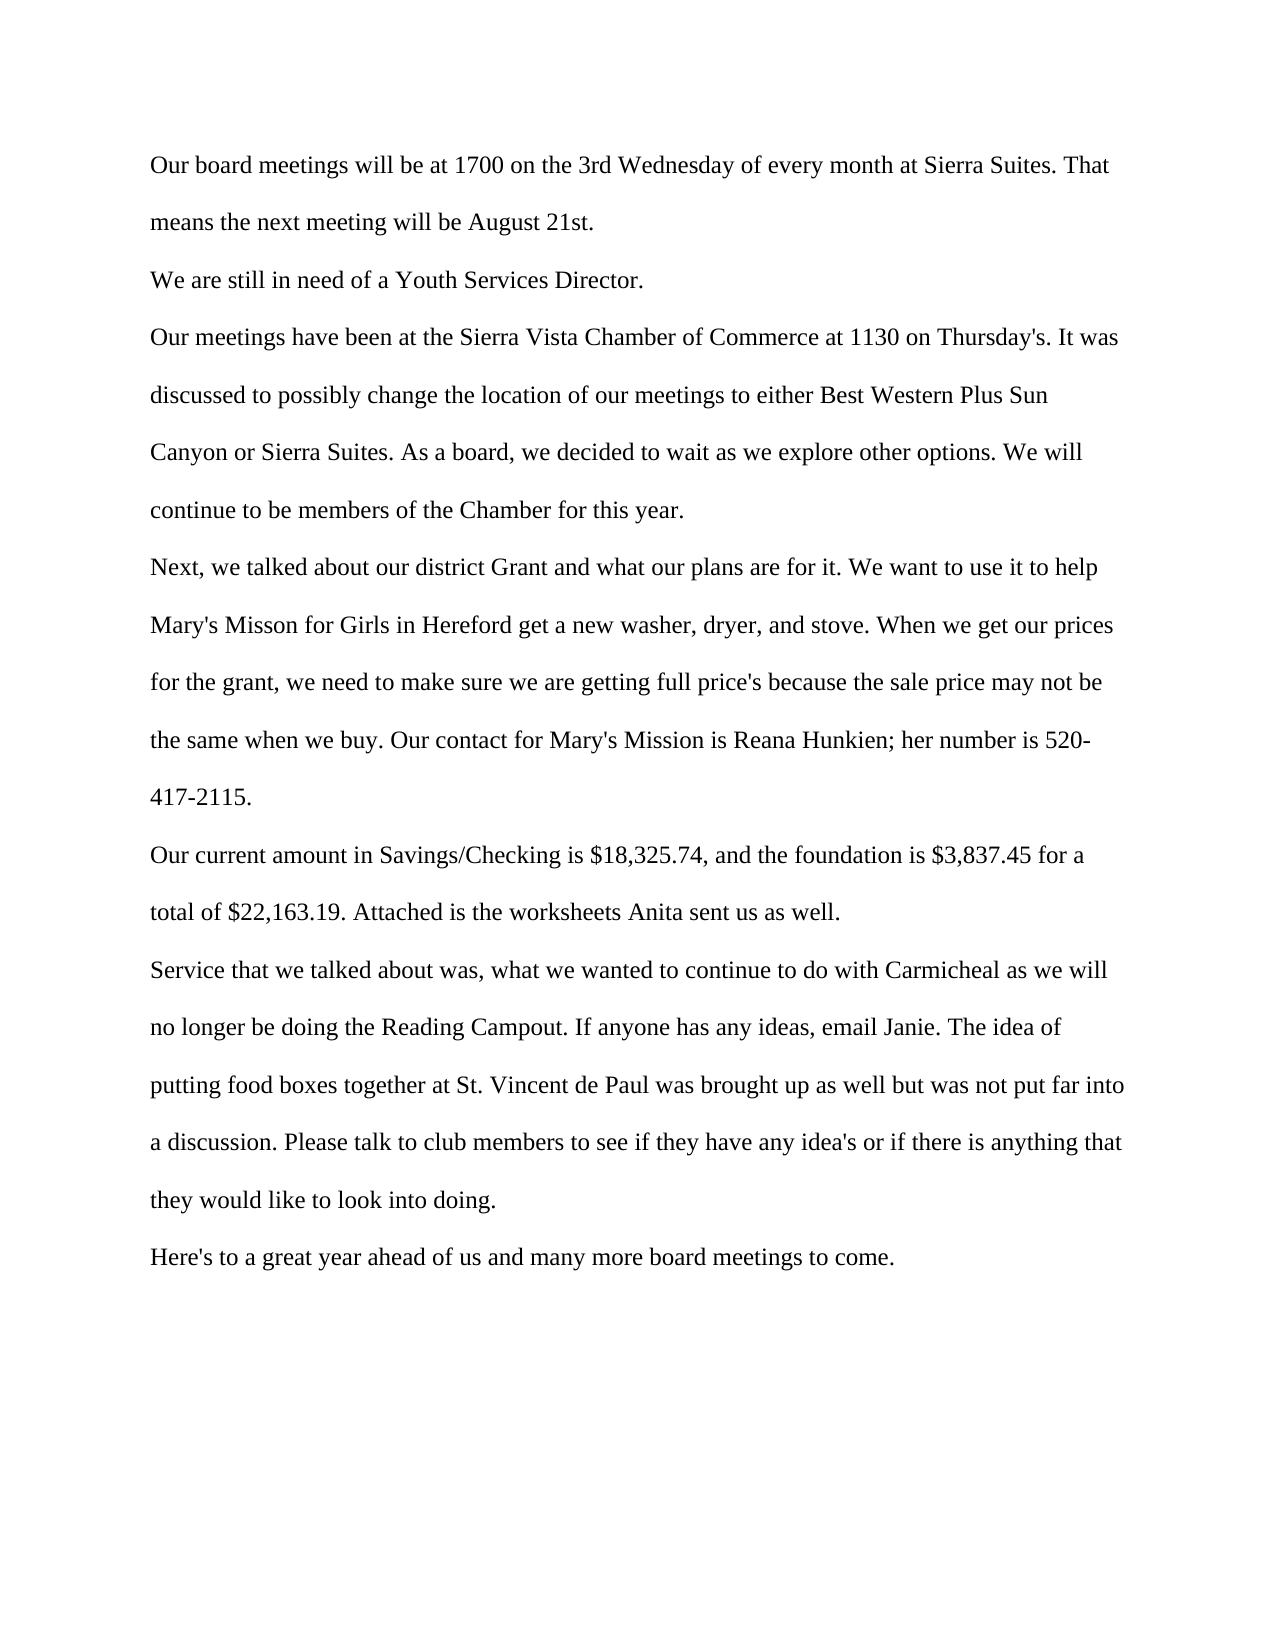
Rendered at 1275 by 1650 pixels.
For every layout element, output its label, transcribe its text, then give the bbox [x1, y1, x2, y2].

text Our current amount in Savings/Checking is $18,325.74, and the foundation is $3,837.45 for a total of $22,163.19. Attached is the worksheets Anita sent us as well. [150, 840, 1125, 926]
text Here's to a great year ahead of us and many more board meetings to come. [150, 1242, 1125, 1271]
text Our board meetings will be at 1700 on the 3rd Wednesday of every month at Sierra Suites. That means the next meeting will be August 21st. [150, 150, 1125, 236]
text Next, we talked about our district Grant and what our plans are for it. We want to use it to help Mary's Misson for Girls in Hereford get a new washer, dryer, and stove. When we get our prices for the grant, we need to make sure we are getting full price's because the sale price may not be the same when we buy. Our contact for Mary's Mission is Reana Hunkien; her number is 520-417-2115. [150, 552, 1125, 811]
text Our meetings have been at the Sierra Vista Chamber of Commerce at 1130 on Thursday's. It was discussed to possibly change the location of our meetings to either Best Western Plus Sun Canyon or Sierra Suites. As a board, we decided to wait as we explore other options. We will continue to be members of the Chamber for this year. [150, 322, 1125, 524]
text We are still in need of a Youth Services Director. [150, 265, 1125, 294]
text Service that we talked about was, what we wanted to continue to do with Carmicheal as we will no longer be doing the Reading Campout. If anyone has any ideas, email Janie. The idea of putting food boxes together at St. Vincent de Paul was brought up as well but was not put far into a discussion. Please talk to club members to see if they have any idea's or if there is anything that they would like to look into doing. [150, 955, 1125, 1214]
